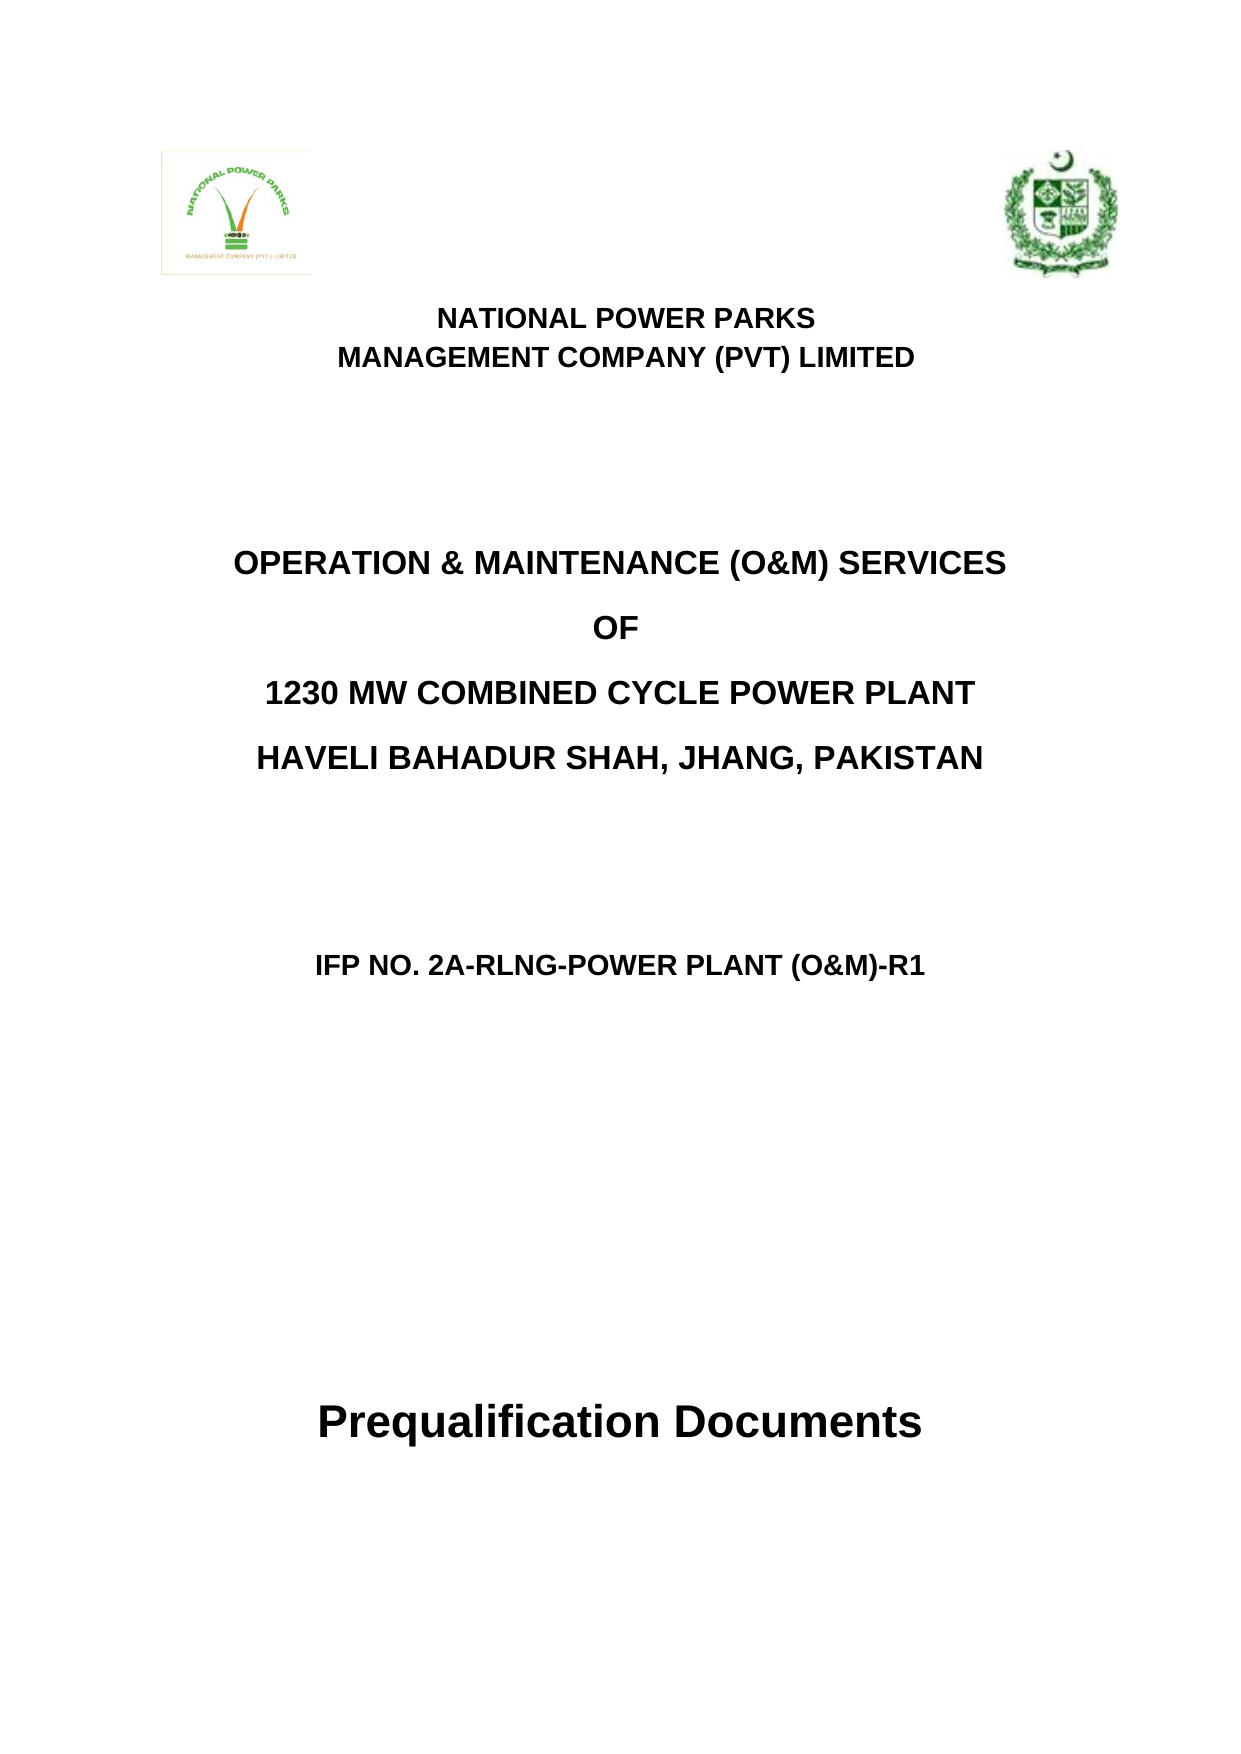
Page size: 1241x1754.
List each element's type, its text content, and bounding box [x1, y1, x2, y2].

picture [161, 150, 312, 275]
text IFP NO. 2A-RLNG-POWER PLANT (O&M)-R1 [150, 948, 1090, 982]
text OPERATION & MAINTENANCE (O&M) SERVICES [150, 543, 1090, 582]
text OF [150, 608, 1090, 647]
text HAVELI BAHADUR SHAH, JHANG, PAKISTAN [150, 738, 1090, 777]
table_header [311, 150, 1155, 398]
text Prequalification Documents [150, 1394, 1090, 1447]
text 1230 MW COMBINED CYCLE POWER PLANT [150, 673, 1090, 712]
picture [1004, 150, 1119, 278]
table_header [150, 150, 311, 398]
